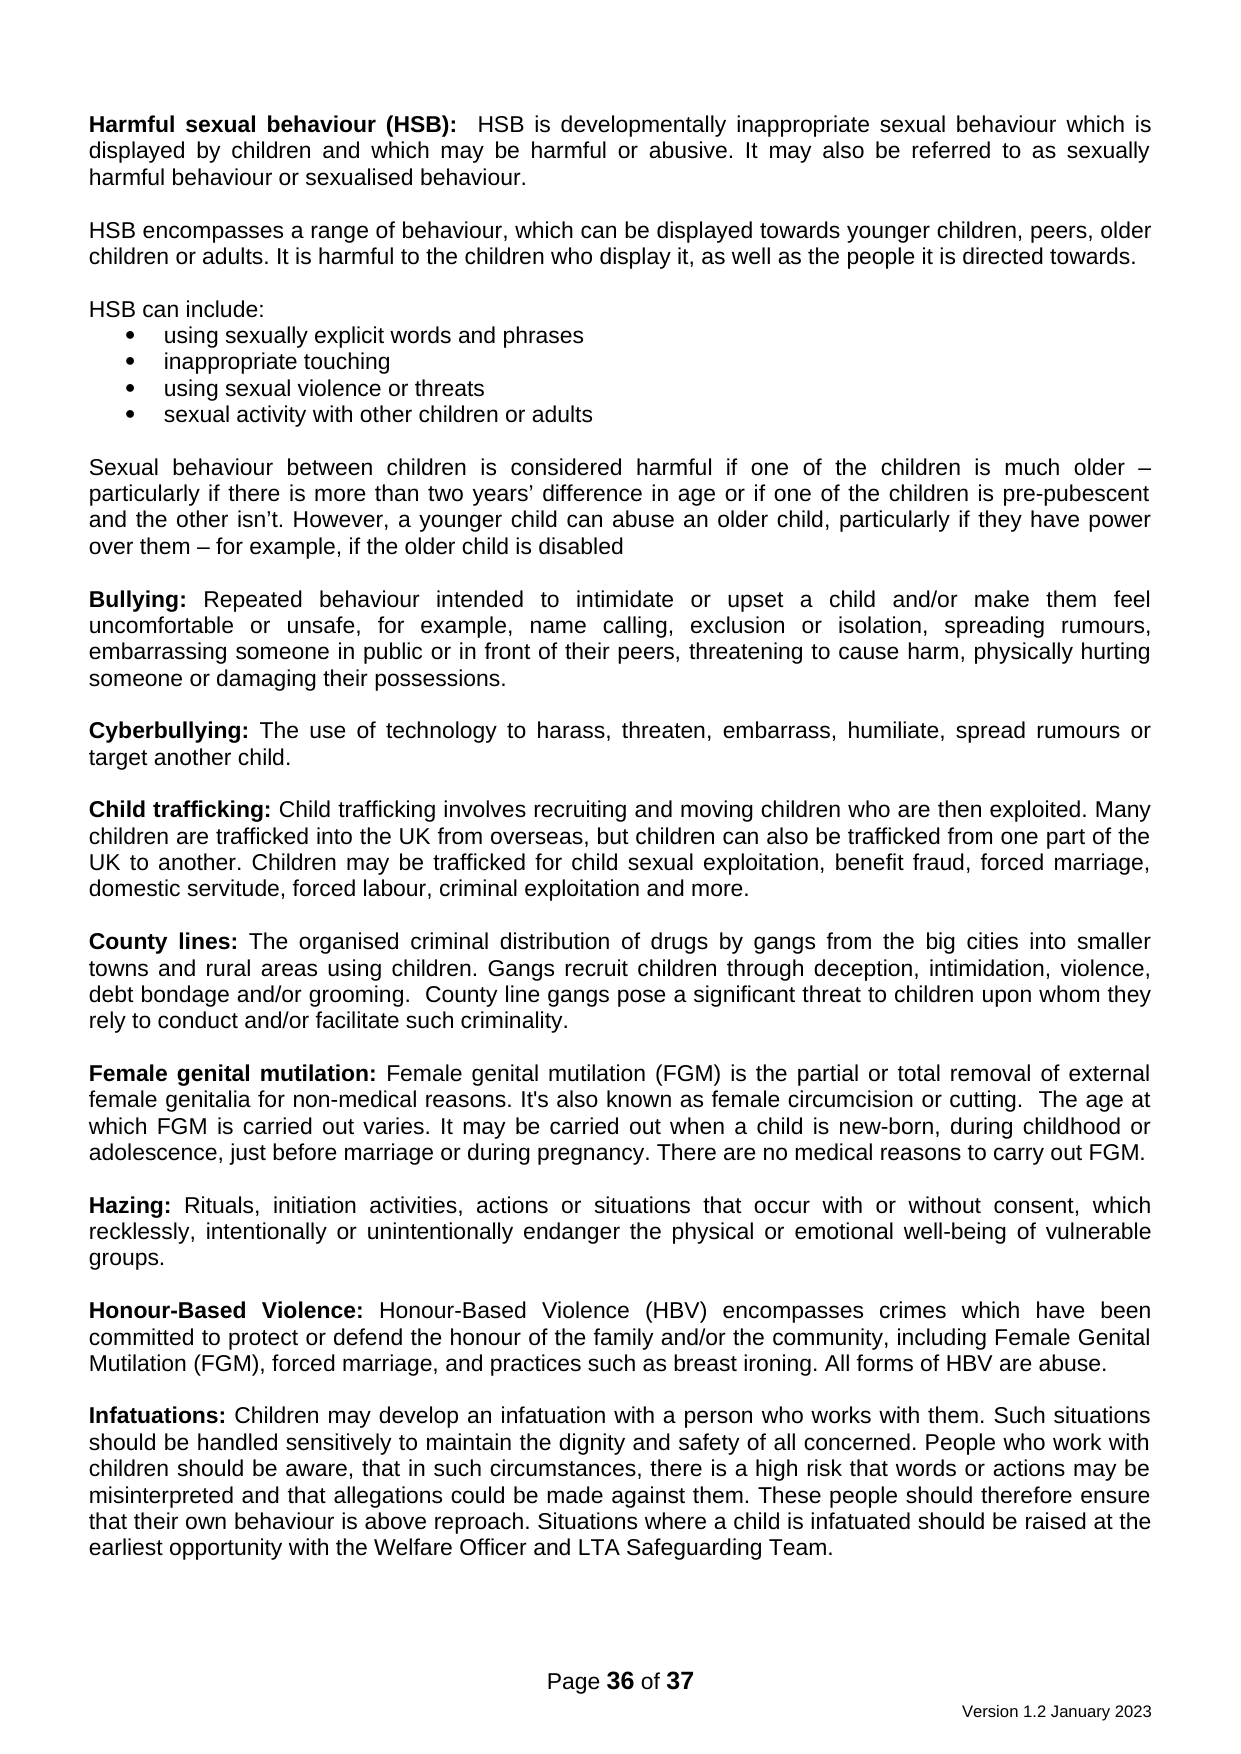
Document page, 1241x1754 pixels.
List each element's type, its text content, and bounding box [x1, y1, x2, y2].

text Honour-Based Violence: Honour-Based Violence (HBV) encompasses crimes which have been committed to protect or defend the honour of the family and/or the community, including Female Genital Mutilation (FGM), forced marriage, and practices such as breast ironing. All forms of HBV are abuse. [89, 1297, 1152, 1376]
list inappropriate touching [126, 348, 1152, 375]
text Female genital mutilation: Female genital mutilation (FGM) is the partial or total removal of external female genitalia for non-medical reasons. It's also known as female circumcision or cutting. The age at which FGM is carried out varies. It may be carried out when a child is new-born, during childhood or adolescence, just before marriage or during pregnancy. There are no medical reasons to carry out FGM. [89, 1060, 1152, 1165]
list using sexual violence or threats [126, 375, 1152, 401]
text HSB encompasses a range of behaviour, which can be displayed towards younger children, peers, older children or adults. It is harmful to the children who display it, as well as the people it is directed towards. [89, 217, 1152, 269]
text Child trafficking: Child trafficking involves recruiting and moving children who are then exploited. Many children are trafficked into the UK from overseas, but children can also be trafficked from one part of the UK to another. Children may be trafficked for child sexual exploitation, benefit fraud, forced marriage, domestic servitude, forced labour, criminal exploitation and more. [89, 796, 1152, 902]
text Cyberbullying: The use of technology to harass, threaten, embarrass, humiliate, spread rumours or target another child. [89, 717, 1152, 770]
text Bullying: Repeated behaviour intended to intimidate or upset a child and/or make them feel uncomfortable or unsafe, for example, name calling, exclusion or isolation, spreading rumours, embarrassing someone in public or in front of their peers, threatening to cause harm, physically hurting someone or damaging their possessions. [89, 586, 1152, 691]
list sexual activity with other children or adults [126, 401, 1152, 427]
text County lines: The organised criminal distribution of drugs by gangs from the big cities into smaller towns and rural areas using children. Gangs recruit children through deception, intimidation, violence, debt bondage and/or grooming. County line gangs pose a significant threat to children upon whom they rely to conduct and/or facilitate such criminality. [89, 928, 1152, 1033]
text Infatuations: Children may develop an infatuation with a person who works with them. Such situations should be handled sensitively to maintain the dignity and safety of all concerned. People who work with children should be aware, that in such circumstances, there is a high risk that words or actions may be misinterpreted and that allegations could be made against them. These people should therefore ensure that their own behaviour is above reproach. Situations where a child is infatuated should be raised at the earliest opportunity with the Welfare Officer and LTA Safeguarding Team. [89, 1402, 1152, 1561]
text Hazing: Rituals, initiation activities, actions or situations that occur with or without consent, which recklessly, intentionally or unintentionally endanger the physical or emotional well-being of vulnerable groups. [89, 1192, 1152, 1271]
text Sexual behaviour between children is considered harmful if one of the children is much older – particularly if there is more than two years’ difference in age or if one of the children is pre-pubescent and the other isn’t. However, a younger child can abuse an older child, particularly if they have power over them – for example, if the older child is disabled [89, 454, 1152, 559]
text Harmful sexual behaviour (HSB): HSB is developmentally inappropriate sexual behaviour which is displayed by children and which may be harmful or abusive. It may also be referred to as sexually harmful behaviour or sexualised behaviour. [89, 111, 1152, 190]
list using sexually explicit words and phrases [126, 322, 1152, 348]
text HSB can include: [89, 296, 1152, 322]
